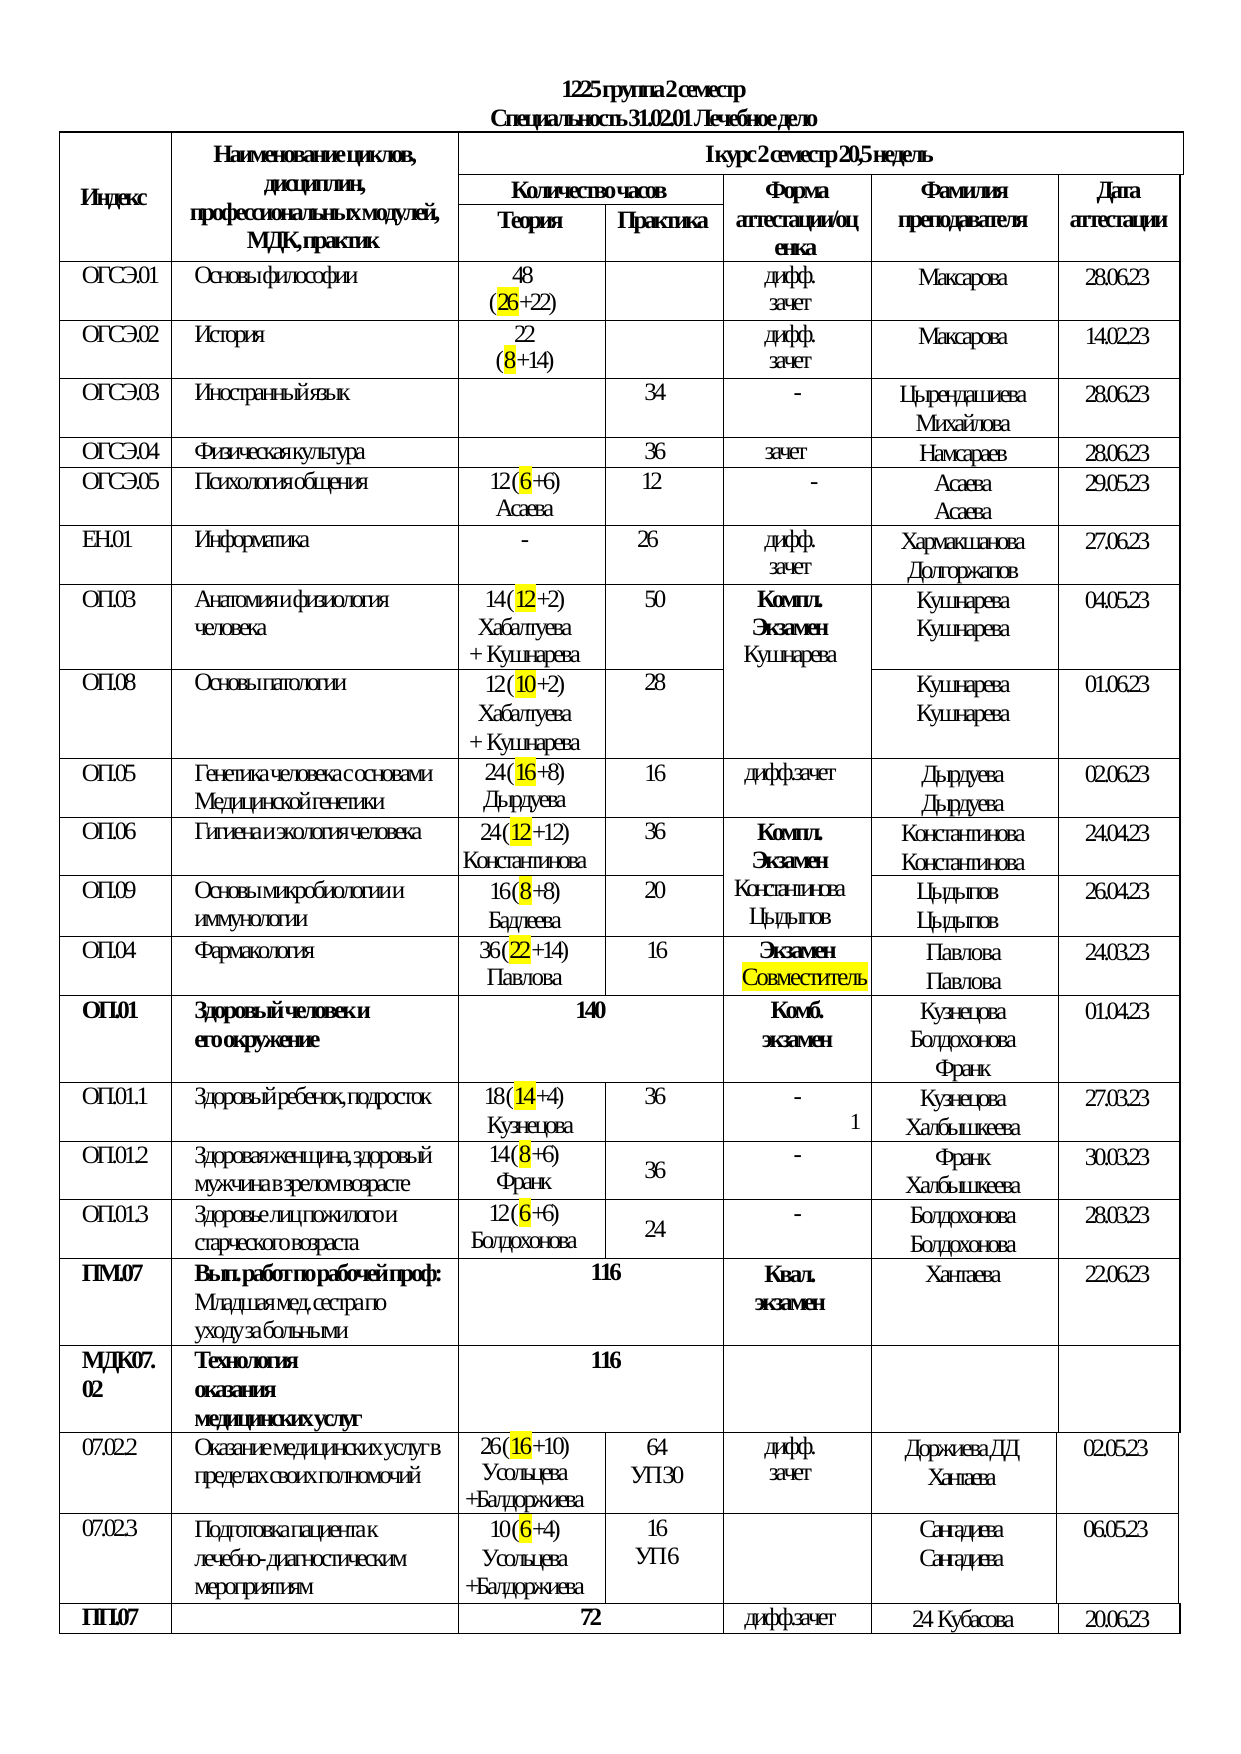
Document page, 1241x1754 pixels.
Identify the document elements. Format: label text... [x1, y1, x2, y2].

table_cell Психология общения [172, 468, 458, 525]
text Специальность 31.02.01 Лечебное дело [148, 103, 1163, 131]
table_cell ОП.01.3 [60, 1200, 171, 1258]
table_cell 02.05.23 [1057, 1433, 1178, 1513]
table_cell Комб. экзамен [724, 996, 871, 1082]
table_cell Физическая культура [172, 438, 458, 467]
table_header Индекс [60, 133, 171, 261]
table_cell 36 [606, 438, 723, 467]
table_cell ОГСЭ.04 [60, 438, 171, 467]
table_cell Основы патологии [172, 670, 458, 758]
table_cell [724, 1514, 871, 1603]
table_cell Сангадиева Сангадиева [872, 1514, 1056, 1603]
table_cell 06.05.23 [1057, 1514, 1178, 1603]
table_cell Максарова [872, 262, 1058, 320]
table_cell 16 (8+8) Бадлеева [459, 876, 605, 936]
table_cell Асаева Асаева [872, 468, 1058, 525]
table_cell 28 [606, 670, 723, 758]
table_cell дифф. зачет [724, 1433, 871, 1513]
table_cell Хармакшанова Долгоржапов [872, 526, 1058, 584]
table_cell Павлова Павлова [872, 937, 1058, 995]
table_cell ОП.08 [60, 670, 171, 758]
table_cell ОП.06 [60, 818, 171, 875]
table_cell 36 (22+14) Павлова [459, 937, 605, 995]
table_cell 27.06.23 [1059, 526, 1179, 584]
table_cell 28.06.23 [1059, 262, 1179, 320]
table_cell 14.02.23 [1059, 321, 1179, 378]
table_cell 01.06.23 [1059, 670, 1179, 758]
table_cell 26.04.23 [1059, 876, 1179, 936]
table_cell Иностранный язык [172, 379, 458, 437]
table_cell ПМ.07 [60, 1259, 171, 1344]
table_cell 12 (10+2) Хабалтуева + Кушнарева [459, 670, 605, 758]
table_cell ОГСЭ.05 [60, 468, 171, 525]
table_cell ПП.07 [60, 1604, 171, 1633]
table_cell - [724, 1142, 871, 1199]
table_cell 20 [606, 876, 723, 936]
table_cell - [724, 468, 871, 525]
table_cell Цырендашиева Михайлова [872, 379, 1058, 437]
table_cell Информатика [172, 526, 458, 584]
table_cell 29.05.23 [1059, 468, 1179, 525]
text 1225 группа 2 семестр [148, 74, 1163, 103]
table_cell 36 [606, 818, 723, 875]
table_cell ОГСЭ.03 [60, 379, 171, 437]
table_cell - [459, 526, 605, 584]
table_cell 48 (26+22) [459, 262, 605, 320]
table_cell Дырдуева Дырдуева [872, 759, 1058, 817]
table_cell Подготовка пациента к лечебно- диагностическим мероприятиям [172, 1514, 458, 1603]
table_cell 24 (16+8) Дырдуева [459, 759, 605, 817]
table_cell ОП.04 [60, 937, 171, 995]
table_cell 28.03.23 [1059, 1200, 1179, 1258]
table_cell Цыдыпов Цыдыпов [872, 876, 1058, 936]
table_cell Кузнецова Болдохонова Франк [872, 996, 1058, 1082]
table_cell ОП.05 [60, 759, 171, 817]
table_cell дифф.зачет [724, 1604, 871, 1633]
table_cell [606, 262, 723, 320]
table_cell Форма аттестации/оценка [724, 175, 871, 261]
table_cell Болдохонова Болдохонова [872, 1200, 1058, 1258]
table_cell МДК07.02 [60, 1346, 171, 1432]
table_cell 28.06.23 [1059, 379, 1179, 437]
table_cell Технология оказания медицинских услуг [172, 1346, 458, 1432]
table_cell 20.06.23 [1059, 1604, 1179, 1633]
table_cell 16 УП 6 [606, 1514, 723, 1603]
table_cell Фамилия преподавателя [872, 175, 1058, 261]
table_cell Количество часов [459, 175, 723, 204]
table_cell Здоровье лиц пожилого и старческого возраста [172, 1200, 458, 1258]
table_cell ОП.09 [60, 876, 171, 936]
table_cell 02.06.23 [1059, 759, 1179, 817]
table_cell ЕН.01 [60, 526, 171, 584]
table_cell 24.04.23 [1059, 818, 1179, 875]
table_cell 72 [459, 1604, 723, 1633]
table_cell 26 (16+10) Усольцева +Балдоржиева [459, 1433, 605, 1513]
table_cell 116 [459, 1346, 723, 1432]
table_cell 12 (6+6) Асаева [459, 468, 605, 525]
table_cell Экзамен Совместитель [724, 937, 871, 995]
table_cell - [724, 379, 871, 437]
table_cell 07.02.2 [60, 1433, 171, 1513]
table_cell дифф. зачет [724, 262, 871, 320]
table_cell 16 [606, 937, 723, 995]
table_cell 140 [459, 996, 723, 1082]
table_cell 01.04.23 [1059, 996, 1179, 1082]
table_cell Основы философии [172, 262, 458, 320]
table_cell ОП.01.1 [60, 1083, 171, 1141]
table_cell 16 [606, 759, 723, 817]
table_cell дифф. зачет [724, 321, 871, 378]
table_cell Дата аттестации [1059, 175, 1179, 261]
table_cell [724, 1346, 871, 1432]
table_cell Фармакология [172, 937, 458, 995]
table_cell 64 УП 30 [606, 1433, 723, 1513]
table_cell Анатомия и физиология человека [172, 585, 458, 668]
table_cell Хантаева [872, 1259, 1058, 1344]
table_header Наименование циклов, дисциплин, профессиональных модулей, МДК, практик [172, 133, 458, 261]
table_cell Доржиева ДД Хантаева [872, 1433, 1056, 1513]
table_cell 30.03.23 [1059, 1142, 1179, 1199]
table_cell [459, 379, 605, 437]
table_cell Намсараев [872, 438, 1058, 467]
table_cell 18 (14+4) Кузнецова [459, 1083, 605, 1141]
table_cell [872, 1346, 1058, 1432]
table_cell Франк Халбышкеева [872, 1142, 1058, 1199]
table_cell 14 (12+2) Хабалтуева + Кушнарева [459, 585, 605, 668]
table_cell Квал. экзамен [724, 1259, 871, 1344]
table_cell [1059, 1346, 1179, 1432]
table_cell Практика [606, 205, 723, 261]
table_cell 26 [606, 526, 723, 584]
table_cell ОГСЭ.01 [60, 262, 171, 320]
table_cell ОП.03 [60, 585, 171, 668]
table_cell Здоровый ребенок, подросток [172, 1083, 458, 1141]
table_cell Основы микробиологии и иммунологии [172, 876, 458, 936]
table_cell 10 (6+4) Усольцева +Балдоржиева [459, 1514, 605, 1603]
table_cell Кушнарева Кушнарева [872, 670, 1058, 758]
table_cell дифф.зачет [724, 759, 871, 817]
table_cell 14 (8+6) Франк [459, 1142, 605, 1199]
table_cell 36 [606, 1142, 723, 1199]
table_cell 24 (12+12) Константинова [459, 818, 605, 875]
table_cell Здоровая женщина, здоровый мужчина в зрелом возрасте [172, 1142, 458, 1199]
table_cell Теория [459, 205, 605, 261]
table_header I курс 2 семестр 20,5 недель [459, 133, 1183, 174]
table_cell - [724, 1200, 871, 1258]
table_cell Гигиена и экология человека [172, 818, 458, 875]
table_cell 36 [606, 1083, 723, 1141]
table_cell Максарова [872, 321, 1058, 378]
table_cell ОП.01 [60, 996, 171, 1082]
table_cell 28.06.23 [1059, 438, 1179, 467]
table_cell Компл. Экзамен Кушнарева [724, 585, 871, 758]
table_cell Оказание медицинских услуг в пределах своих полномочий [172, 1433, 458, 1513]
table_cell Константинова Константинова [872, 818, 1058, 875]
table_cell 27.03.23 [1059, 1083, 1179, 1141]
table_cell ОГСЭ.02 [60, 321, 171, 378]
table_cell [459, 438, 605, 467]
table_cell [606, 321, 723, 378]
table_cell 50 [606, 585, 723, 668]
table_cell Вып. работ по рабочей проф: Младшая мед. сестра по уходу за больными [172, 1259, 458, 1344]
table_cell 24 [606, 1200, 723, 1258]
table_cell зачет [724, 438, 871, 467]
table_cell 24.03.23 [1059, 937, 1179, 995]
table_cell История [172, 321, 458, 378]
table_cell Генетика человека с основами Медицинской генетики [172, 759, 458, 817]
table_cell Компл. Экзамен Константинова Цыдыпов [724, 818, 871, 936]
table_cell 04.05.23 [1059, 585, 1179, 668]
table_cell 116 [459, 1259, 723, 1344]
table_cell 07.02.3 [60, 1514, 171, 1603]
table_cell - [724, 1083, 871, 1141]
table_cell Кузнецова Халбышкеева [872, 1083, 1058, 1141]
table_cell ОП.01.2 [60, 1142, 171, 1199]
table_cell Кушнарева Кушнарева [872, 585, 1058, 668]
table_cell Здоровый человек и его окружение [172, 996, 458, 1082]
table_cell 24 Кубасова [872, 1604, 1058, 1633]
table_cell 22 (8+14) [459, 321, 605, 378]
table_cell 22.06.23 [1059, 1259, 1179, 1344]
table_cell 12 [606, 468, 723, 525]
table_cell 12 (6+6) Болдохонова [459, 1200, 605, 1258]
table_cell 34 [606, 379, 723, 437]
table_cell [172, 1604, 458, 1633]
table_cell дифф. зачет [724, 526, 871, 584]
